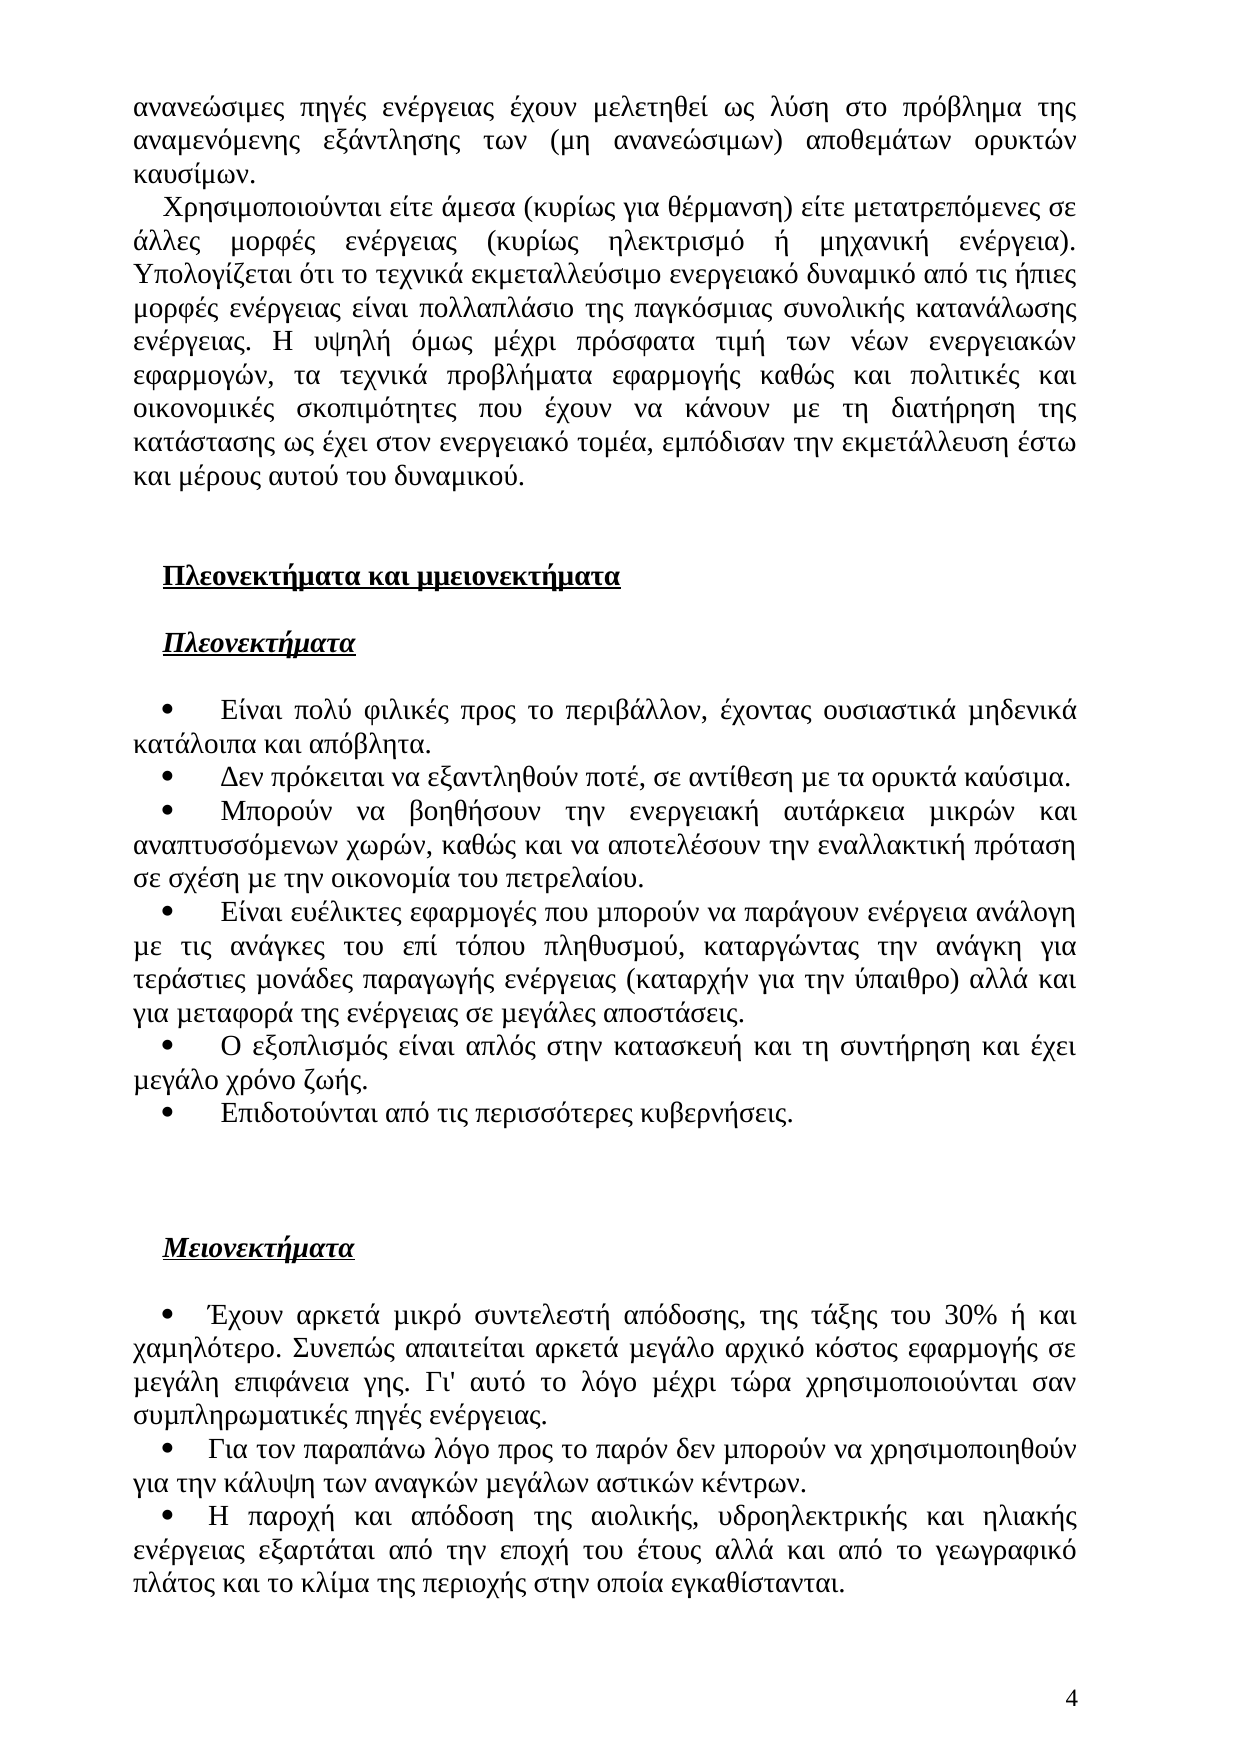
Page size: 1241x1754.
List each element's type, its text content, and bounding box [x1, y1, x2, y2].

list Είναι ευέλικτες εφαρµογές που µπορούν να παράγουν ενέργεια ανάλογη µε τις ανάγκες του επί τόπου πληθυσµού, καταργώντας την ανάγκη για τεράστιες µονάδες παραγωγής ενέργειας (καταρχήν για την ύπαιθρο) αλλά και για µεταφορά της ενέργειας σε µεγάλες αποστάσεις. [133, 894, 1078, 1028]
list Η παροχή και απόδοση της αιολικής, υδροηλεκτρικής και ηλιακής ενέργειας εξαρτάται από την εποχή του έτους αλλά και από το γεωγραφικό πλάτος και το κλίµα της περιοχής στην οποία εγκαθίστανται. [133, 1498, 1078, 1599]
list Μπορούν να βοηθήσουν την ενεργειακή αυτάρκεια µικρών και αναπτυσσόµενων χωρών, καθώς και να αποτελέσουν την εναλλακτική πρόταση σε σχέση µε την οικονοµία του πετρελαίου. [133, 793, 1078, 894]
text Χρησιμοποιούνται είτε άμεσα (κυρίως για θέρμανση) είτε μετατρεπόμενες σε άλλες μορφές ενέργειας (κυρίως ηλεκτρισμό ή μηχανική ενέργεια). Υπολογίζεται ότι το τεχνικά εκμεταλλεύσιμο ενεργειακό δυναμικό από τις ήπιες μορφές ενέργειας είναι πολλαπλάσιο της παγκόσμιας συνολικής κατανάλωσης ενέργειας. Η υψηλή όμως μέχρι πρόσφατα τιμή των νέων ενεργειακών εφαρμογών, τα τεχνικά προβλήματα εφαρμογής καθώς και πολιτικές και οικονομικές σκοπιμότητες που έχουν να κάνουν με τη διατήρηση της κατάστασης ως έχει στον ενεργειακό τομέα, εμπόδισαν την εκμετάλλευση έστω και μέρους αυτού του δυναμικού. [133, 189, 1078, 491]
list Επιδοτούνται από τις περισσότερες κυβερνήσεις. [133, 1095, 1078, 1129]
text Μειονεκτήµατα [133, 1230, 1078, 1263]
list Έχουν αρκετά µικρό συντελεστή απόδοσης, της τάξης του 30% ή και χαµηλότερο. Συνεπώς απαιτείται αρκετά µεγάλο αρχικό κόστος εφαρµογής σε µεγάλη επιφάνεια γης. Γι' αυτό το λόγο µέχρι τώρα χρησιµοποιούνται σαν συµπληρωµατικές πηγές ενέργειας. [133, 1297, 1078, 1431]
list Για τον παραπάνω λόγο προς το παρόν δεν µπορούν να χρησιµοποιηθούν για την κάλυψη των αναγκών µεγάλων αστικών κέντρων. [133, 1431, 1078, 1498]
text Πλεονεκτήματα [133, 625, 1078, 659]
list ∆εν πρόκειται να εξαντληθούν ποτέ, σε αντίθεση µε τα ορυκτά καύσιµα. [133, 759, 1078, 793]
list Ο εξοπλισµός είναι απλός στην κατασκευή και τη συντήρηση και έχει µεγάλο χρόνο ζωής. [133, 1028, 1078, 1095]
text Πλεονεκτήματα και µμειονεκτήματα [133, 558, 1078, 592]
list Είναι πολύ φιλικές προς το περιβάλλον, έχοντας ουσιαστικά µηδενικά κατάλοιπα και απόβλητα. [133, 692, 1078, 759]
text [133, 89, 1078, 189]
